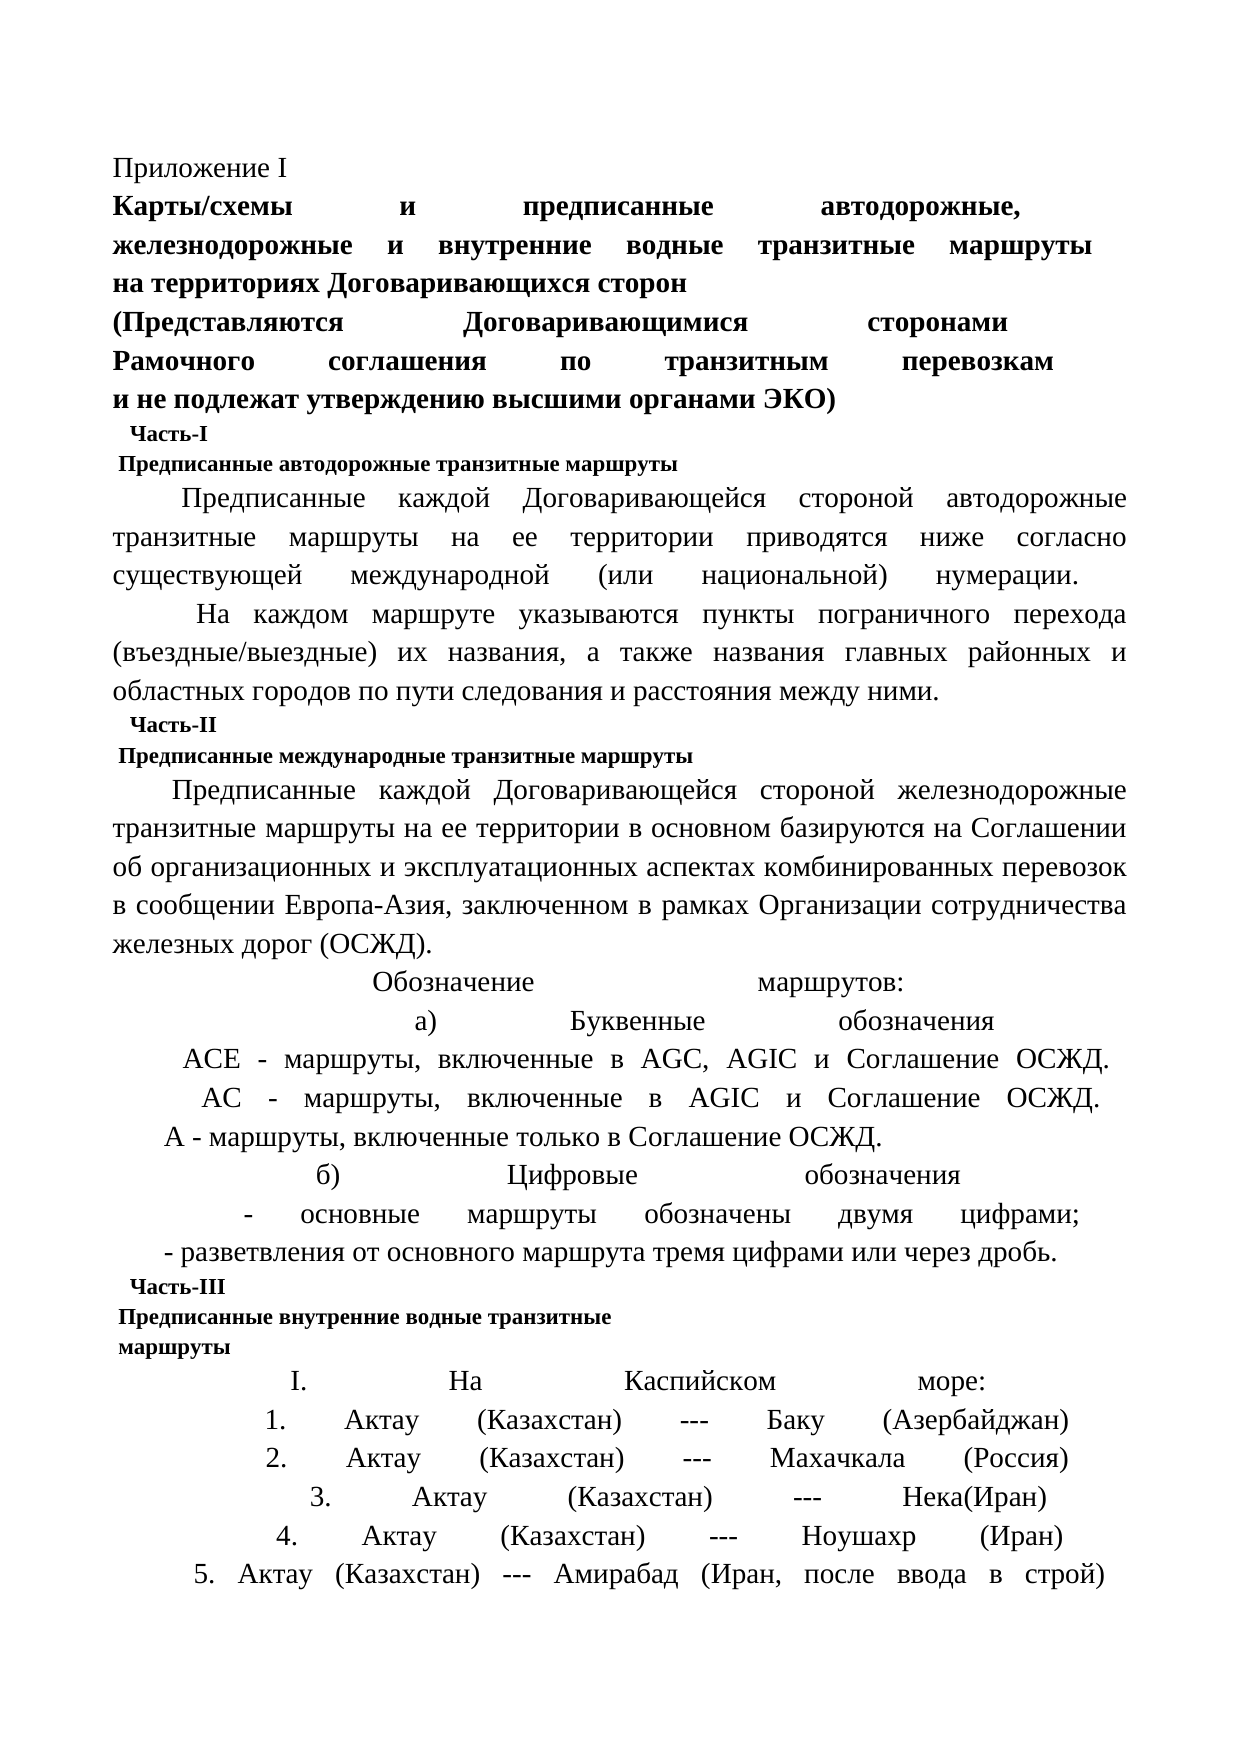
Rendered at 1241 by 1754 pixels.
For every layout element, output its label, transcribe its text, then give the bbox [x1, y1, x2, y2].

text Часть-I Предписанные автодорожные транзитные маршруты [112, 420, 1128, 476]
text Карты/схемы и предписанные автодорожные, железнодорожные и внутренние водные транзитные маршруты на территориях Договаривающихся сторон [112, 188, 1128, 299]
text Предписанные каждой Договаривающейся стороной железнодорожные транзитные маршруты на ее территории в основном базируются на Соглашении об организационных и эксплуатационных аспектах комбинированных перевозок в сообщении Европа-Азия, заключенном в рамках Организации сотрудничества железных дорог (ОСЖД). [112, 772, 1128, 959]
text Приложение I [112, 150, 1128, 183]
text Предписанные каждой Договаривающейся стороной автодорожные транзитные маршруты на ее территории приводятся ниже согласно существующей международной (или национальной) нумерации. На каждом маршруте указываются пункты пограничного перехода (въездные/выездные) их названия, а также названия главных районных и областных городов по пути следования и расстояния между ними. [112, 480, 1128, 706]
text Обозначение маршрутов: а) Буквенные обозначения АСЕ - маршруты, включенные в AGC, AGIC и Соглашение ОСЖД. АС - маршруты, включенные в AGIC и Соглашение ОСЖД. А - маршруты, включенные только в Соглашение ОСЖД. [112, 964, 1128, 1152]
text б) Цифровые обозначения - основные маршруты обозначены двумя цифрами; - разветвления от основного маршрута тремя цифрами или через дробь. [112, 1157, 1128, 1268]
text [112, 1363, 1128, 1590]
text Часть-II Предписанные международные транзитные маршруты [112, 711, 1128, 768]
text (Представляются Договаривающимися сторонами Рамочного соглашения по транзитным перевозкам и не подлежат утверждению высшими органами ЭКО) [112, 304, 1128, 415]
text Часть-III Предписанные внутренние водные транзитные маршруты [112, 1273, 1128, 1360]
